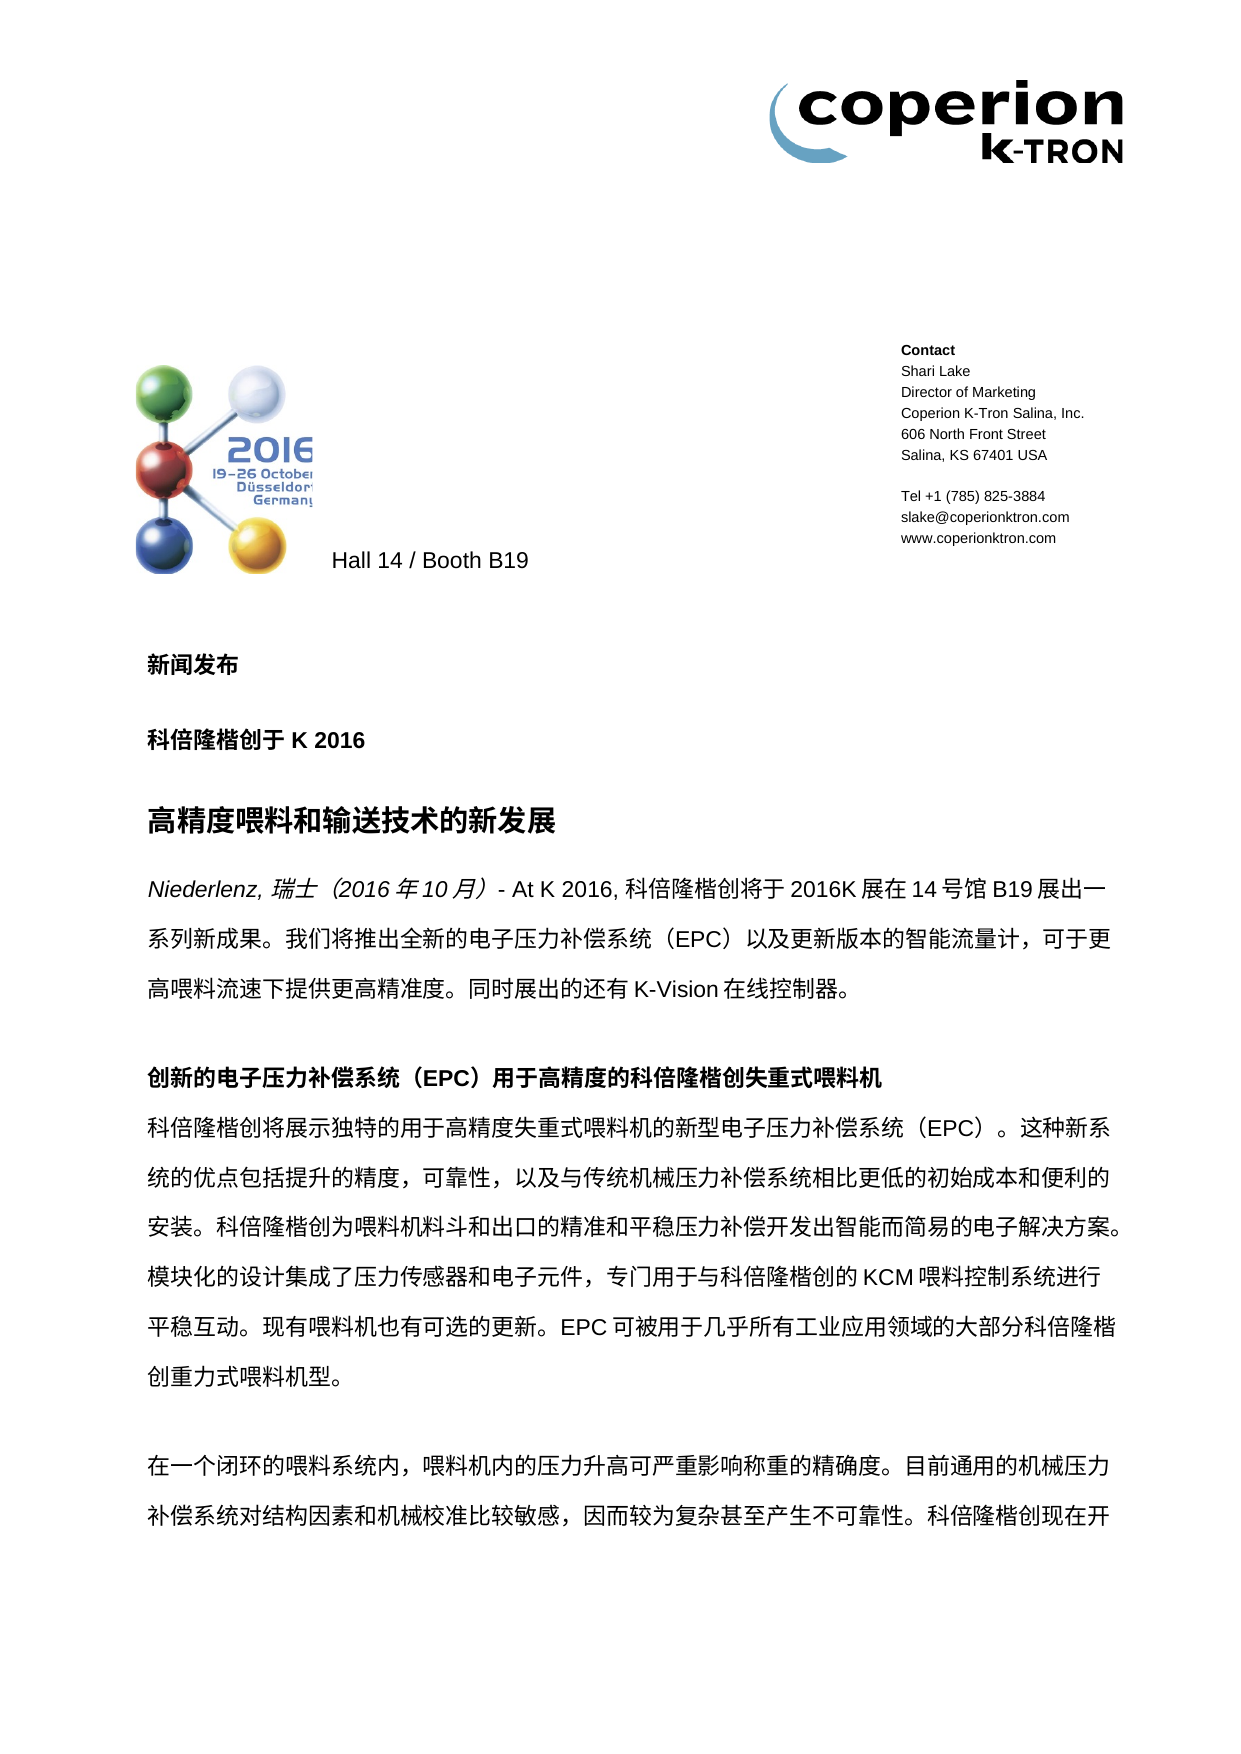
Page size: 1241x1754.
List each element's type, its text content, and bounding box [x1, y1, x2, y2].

text Tel +1 (785) 825-3884 [901, 485, 1122, 506]
text slake@coperionktron.com [901, 506, 1141, 527]
picture [134, 365, 313, 572]
text 606 North Front Street [901, 422, 1122, 443]
text 新闻发布 [148, 647, 1122, 681]
text Salina, KS 67401 USA [901, 443, 1122, 464]
text 科倍隆楷创将展示独特的用于高精度失重式喂料机的新型电子压力补偿系统（EPC）。这种新系统的优点包括提升的精度，可靠性，以及与传统机械压力补偿系统相比更低的初始成本和便利的安装。科倍隆楷创为喂料机料斗和出口的精准和平稳压力补偿开发出智能而简易的电子解决方案。模块化的设计集成了压力传感器和电子元件，专门用于与科倍隆楷创的KCM喂料控制系统进行平稳互动。现有喂料机也有可选的更新。EPC可被用于几乎所有工业应用领域的大部分科倍隆楷创重力式喂料机型。 [148, 1109, 1122, 1392]
text 科倍隆楷创于 K 2016 [148, 722, 1122, 755]
text Hall 14 / Booth B19 [148, 547, 1122, 574]
picture [769, 80, 1123, 163]
text 高精度喂料和输送技术的新发展 [148, 797, 1122, 839]
text Coperion K-Tron Salina, Inc. [901, 402, 1175, 422]
text Shari Lake [901, 360, 1122, 381]
text Niederlenz, 瑞士（2016年10月）- At K 2016, 科倍隆楷创将于2016K展在14号馆B19展出一系列新成果。我们将推出全新的电子压力补偿系统（EPC）以及更新版本的智能流量计，可于更高喂料流速下提供更高精准度。同时展出的还有K-Vision在线控制器。 [148, 871, 1122, 1004]
text Director of Marketing [901, 381, 1122, 402]
text www.coperionktron.com [901, 527, 1122, 547]
text Contact [901, 339, 1122, 360]
text 创新的电子压力补偿系统（EPC）用于高精度的科倍隆楷创失重式喂料机 [148, 1060, 1122, 1093]
